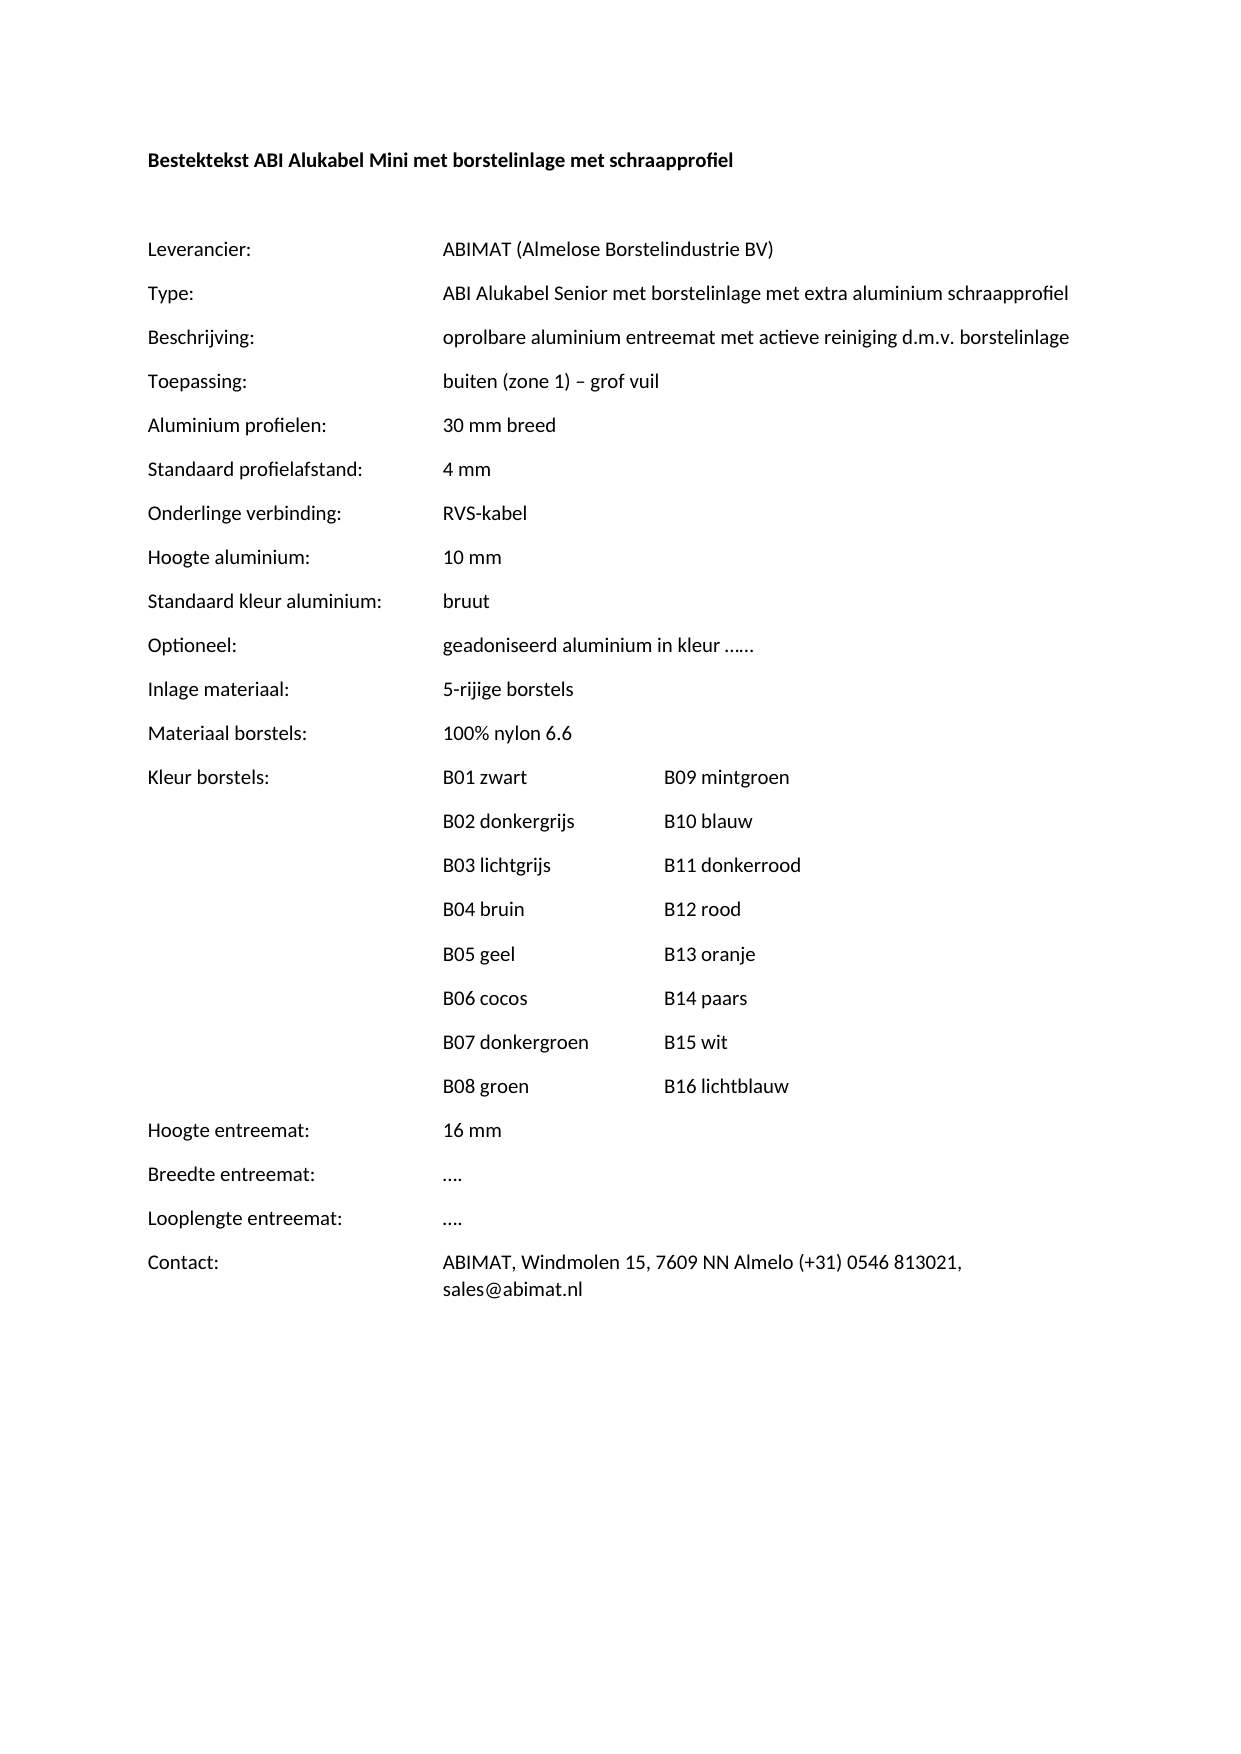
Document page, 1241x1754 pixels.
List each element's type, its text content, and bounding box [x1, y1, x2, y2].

text B03 lichtgrijs B11 donkerrood [148, 853, 1093, 878]
text Leverancier: ABIMAT (Almelose Borstelindustrie BV) [148, 236, 1093, 261]
text Inlage materiaal: 5-rijige borstels [148, 676, 1093, 702]
text Hoogte entreemat: 16 mm [148, 1117, 1093, 1142]
text B07 donkergroen B15 wit [148, 1029, 1093, 1054]
text B04 bruin B12 rood [148, 897, 1093, 922]
text Optioneel: geadoniseerd aluminium in kleur …… [148, 632, 1093, 658]
text Materiaal borstels: 100% nylon 6.6 [148, 720, 1093, 746]
text B06 cocos B14 paars [148, 985, 1093, 1010]
text Toepassing: buiten (zone 1) – grof vuil [148, 368, 1093, 393]
text Contact: ABIMAT, Windmolen 15, 7609 NN Almelo (+31) 0546 813021, sales@abimat.nl [148, 1249, 1093, 1302]
text Bestektekst ABI Alukabel Mini met borstelinlage met schraapprofiel [148, 148, 1093, 173]
text Looplengte entreemat: …. [148, 1205, 1093, 1231]
text Onderlinge verbinding: RVS-kabel [148, 500, 1093, 526]
text Standaard profielafstand: 4 mm [148, 456, 1093, 481]
text B08 groen B16 lichtblauw [148, 1073, 1093, 1098]
text Kleur borstels: B01 zwart B09 mintgroen [148, 764, 1093, 790]
text Beschrijving: oprolbare aluminium entreemat met actieve reiniging d.m.v. borstelinlage [148, 324, 1093, 349]
text Hoogte aluminium: 10 mm [148, 544, 1093, 569]
text Breedte entreemat: …. [148, 1161, 1093, 1186]
text Standaard kleur aluminium: bruut [148, 588, 1093, 614]
text B02 donkergrijs B10 blauw [148, 808, 1093, 834]
text Type: ABI Alukabel Senior met borstelinlage met extra aluminium schraapprofiel [148, 280, 1093, 305]
text Aluminium profielen: 30 mm breed [148, 412, 1093, 437]
text B05 geel B13 oranje [148, 941, 1093, 966]
